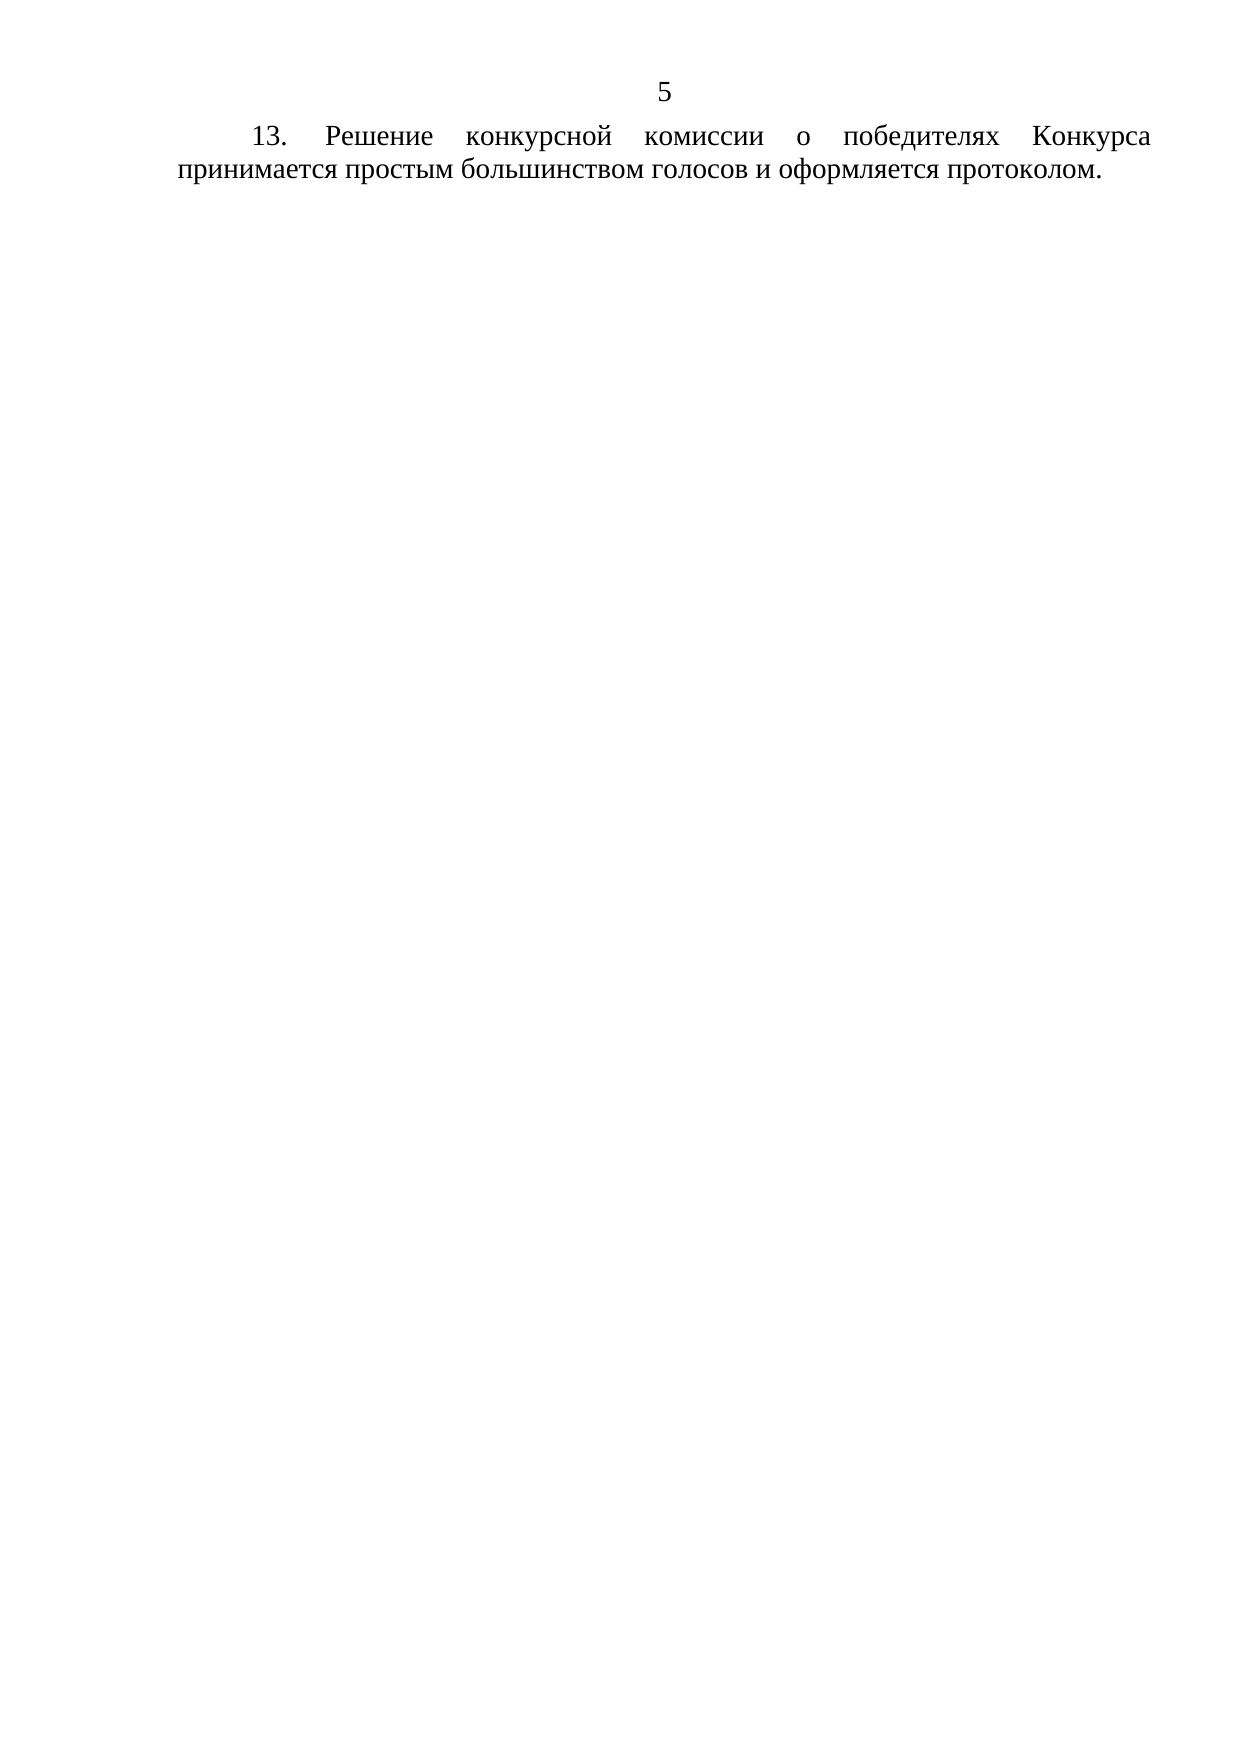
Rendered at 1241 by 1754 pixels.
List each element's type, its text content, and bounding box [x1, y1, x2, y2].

text 13. Решение конкурсной комиссии о победителях Конкурса принимается простым большинством голосов и оформляется протоколом. [177, 118, 1152, 185]
